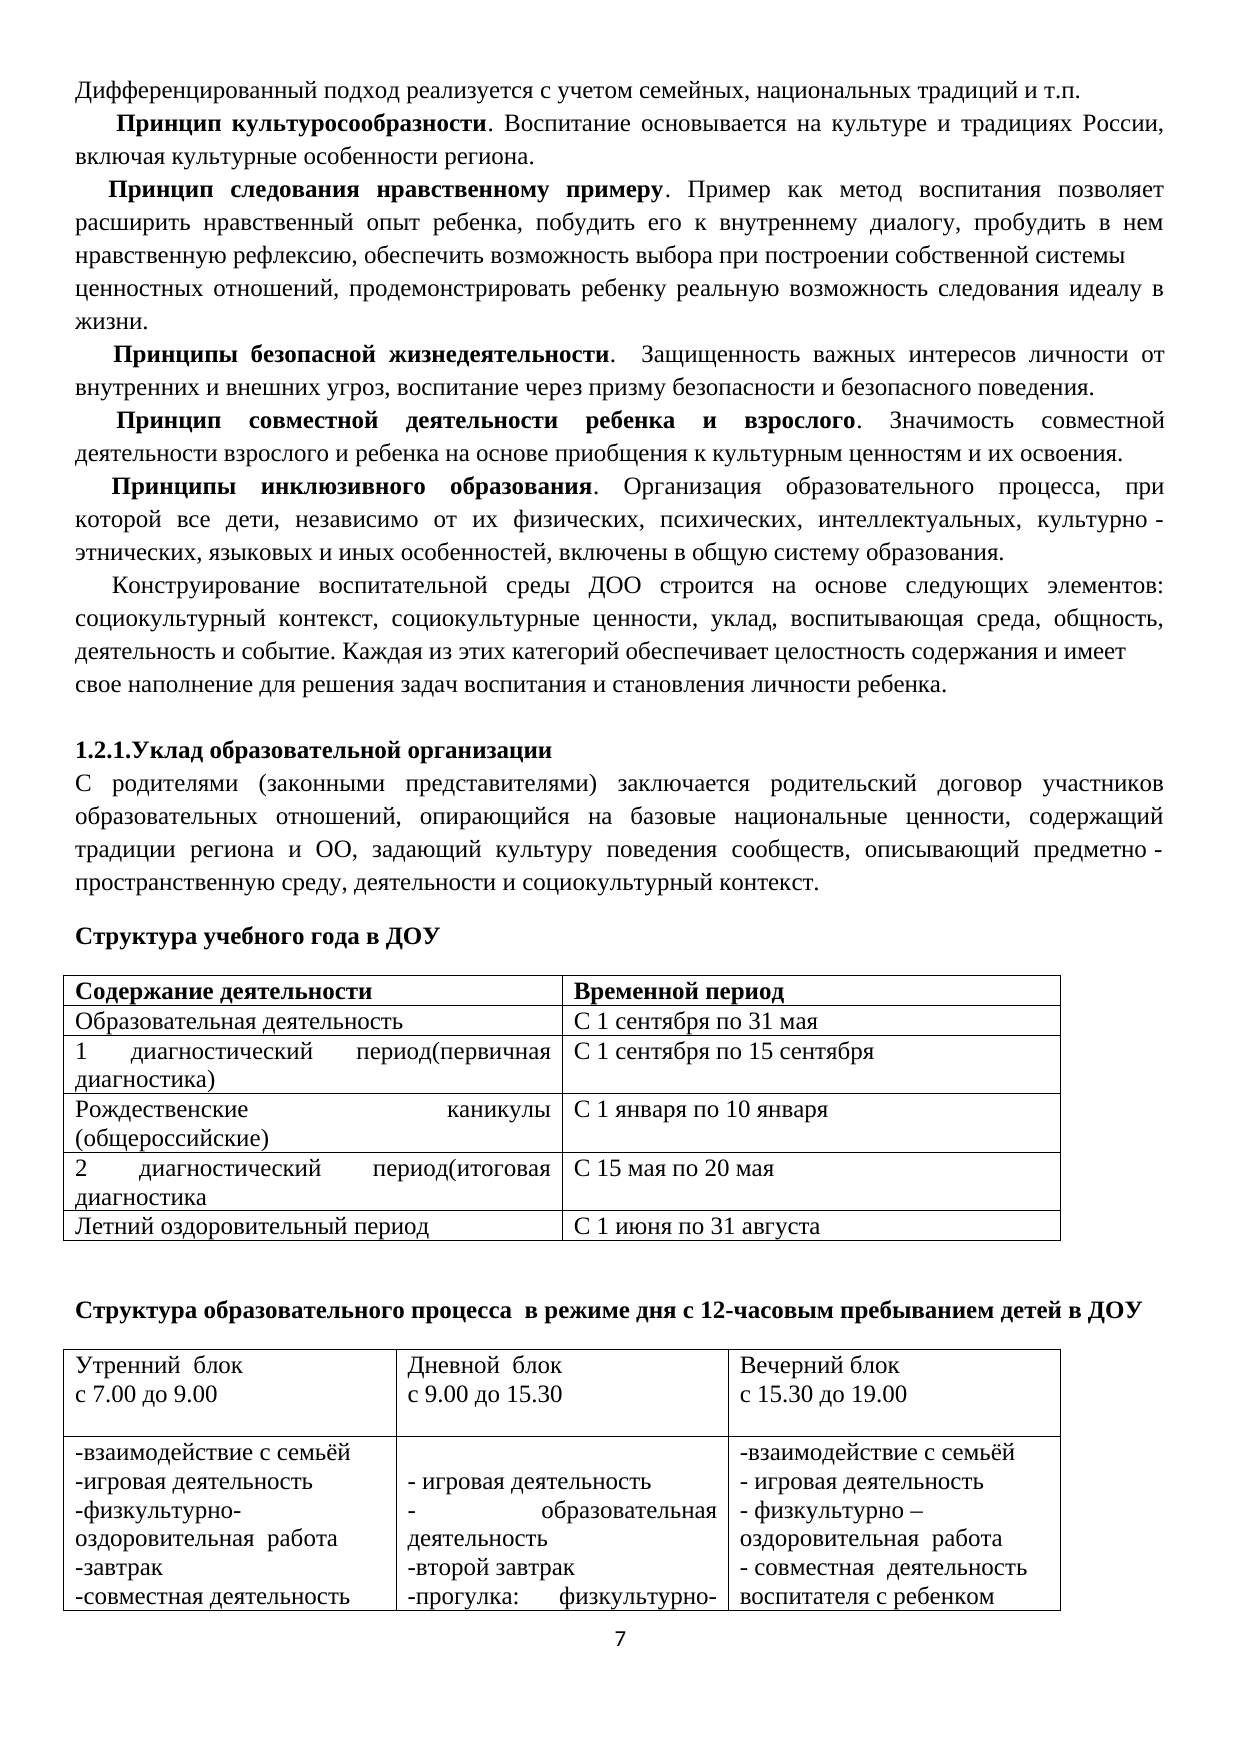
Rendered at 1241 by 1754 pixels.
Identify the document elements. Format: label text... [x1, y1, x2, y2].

table_cell С 1 сентября по 31 мая [563, 1006, 1060, 1035]
text Структура учебного года в ДОУ [75, 921, 1165, 950]
table_cell 1 диагностический период(первичная диагностика) [64, 1036, 562, 1093]
table_cell Образовательная деятельность [64, 1006, 562, 1035]
text свое наполнение для решения задач воспитания и становления личности ребенка. [75, 669, 1165, 698]
table_header Утренний блок с 7.00 до 9.00 [64, 1350, 396, 1436]
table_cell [729, 1437, 1060, 1610]
table_header Вечерний блок с 15.30 до 19.00 [729, 1350, 1060, 1436]
table_header Временной период [563, 976, 1060, 1005]
text С родителями (законными представителями) заключается родительский договор участников образовательных отношений, опирающийся на базовые национальные ценности, содержащий традиции региона и ОО, задающий культуру поведения сообществ, описывающий предметно -пространственную среду, деятельности и социокультурный контекст. [75, 768, 1165, 896]
table_cell С 1 сентября по 15 сентября [563, 1036, 1060, 1093]
table_header Дневной блок с 9.00 до 15.30 [397, 1350, 728, 1436]
text Конструирование воспитательной среды ДОО строится на основе следующих элементов: социокультурный контекст, социокультурные ценности, уклад, воспитывающая среда, общность, деятельность и событие. Каждая из этих категорий обеспечивает целостность содержания и имеет [75, 570, 1165, 665]
text Структура образовательного процесса в режиме дня с 12-часовым пребыванием детей в ДОУ [75, 1295, 1165, 1324]
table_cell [397, 1437, 728, 1610]
text Принципы безопасной жизнедеятельности. Защищенность важных интересов личности от внутренних и внешних угроз, воспитание через призму безопасности и безопасного поведения. [75, 339, 1165, 401]
table_cell Летний оздоровительный период [64, 1211, 562, 1240]
table_header Содержание деятельности [64, 976, 562, 1005]
table_cell Рождественские каникулы (общероссийские) [64, 1094, 562, 1152]
text Принципы инклюзивного образования. Организация образовательного процесса, при которой все дети, независимо от их физических, психических, интеллектуальных, культурно -этнических, языковых и иных особенностей, включены в общую систему образования. [75, 471, 1165, 566]
table_cell С 15 мая по 20 мая [563, 1153, 1060, 1210]
table_cell С 1 июня по 31 августа [563, 1211, 1060, 1240]
text Принцип следования нравственному примеру. Пример как метод воспитания позволяет расширить нравственный опыт ребенка, побудить его к внутреннему диалогу, пробудить в нем нравственную рефлексию, обеспечить возможность выбора при построении собственной системы [75, 174, 1165, 269]
text Принцип совместной деятельности ребенка и взрослого. Значимость совместной деятельности взрослого и ребенка на основе приобщения к культурным ценностям и их освоения. [75, 405, 1165, 467]
table_cell С 1 января по 10 января [563, 1094, 1060, 1152]
text 1.2.1.Уклад образовательной организации [75, 735, 1165, 764]
text Дифференцированный подход реализуется с учетом семейных, национальных традиций и т.п. [75, 75, 1165, 104]
text ценностных отношений, продемонстрировать ребенку реальную возможность следования идеалу в жизни. [75, 273, 1165, 335]
table_cell 2 диагностический период(итоговая диагностика [64, 1153, 562, 1210]
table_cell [64, 1437, 396, 1610]
text Принцип культуросообразности. Воспитание основывается на культуре и традициях России, включая культурные особенности региона. [75, 108, 1165, 170]
